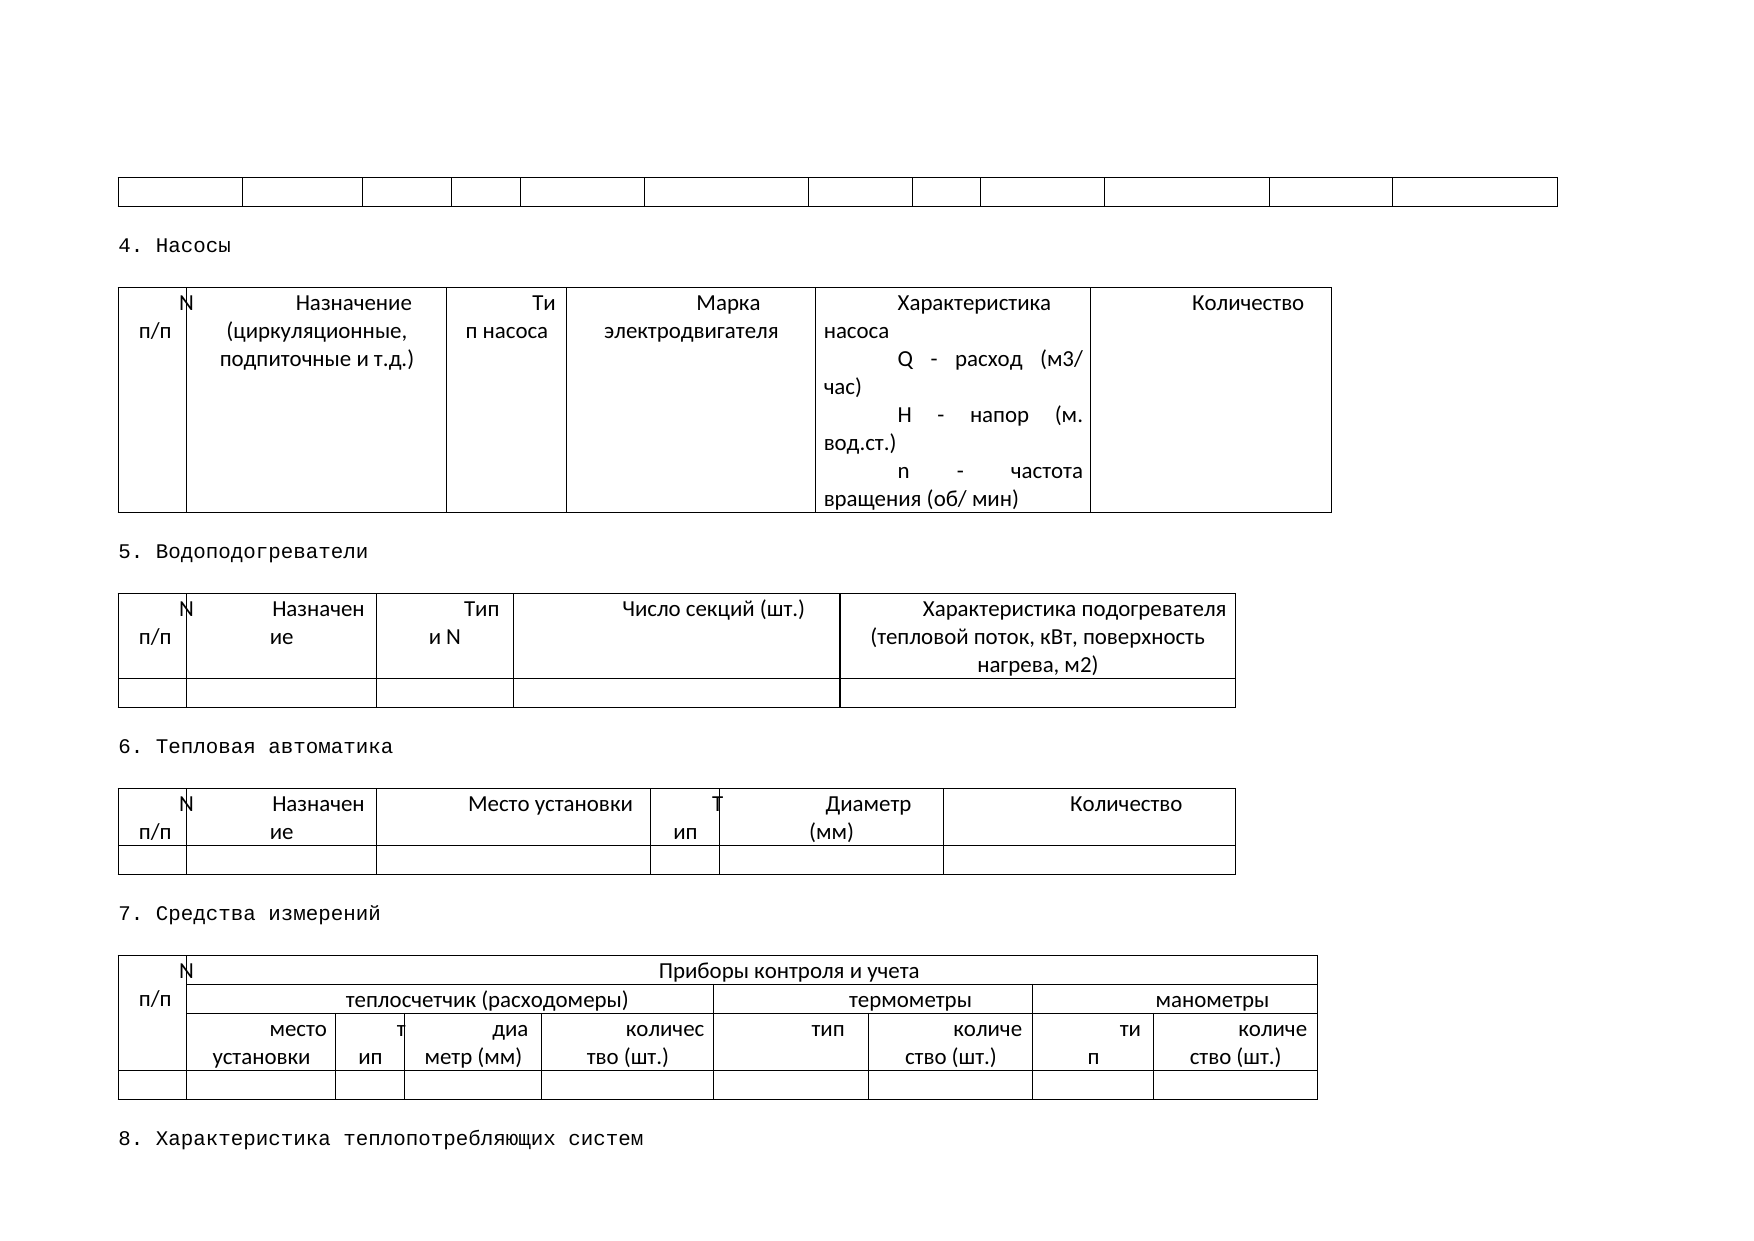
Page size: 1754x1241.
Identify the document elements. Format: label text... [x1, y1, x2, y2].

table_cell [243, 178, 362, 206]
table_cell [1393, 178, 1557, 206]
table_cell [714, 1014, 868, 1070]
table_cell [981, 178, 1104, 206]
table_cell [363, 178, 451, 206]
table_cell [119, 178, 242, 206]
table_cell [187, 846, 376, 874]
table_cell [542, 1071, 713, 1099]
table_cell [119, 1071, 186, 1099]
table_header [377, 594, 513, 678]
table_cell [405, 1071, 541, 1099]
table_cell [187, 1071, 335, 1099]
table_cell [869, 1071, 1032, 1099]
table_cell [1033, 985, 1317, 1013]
text 6. Тепловая автоматика [118, 736, 1636, 760]
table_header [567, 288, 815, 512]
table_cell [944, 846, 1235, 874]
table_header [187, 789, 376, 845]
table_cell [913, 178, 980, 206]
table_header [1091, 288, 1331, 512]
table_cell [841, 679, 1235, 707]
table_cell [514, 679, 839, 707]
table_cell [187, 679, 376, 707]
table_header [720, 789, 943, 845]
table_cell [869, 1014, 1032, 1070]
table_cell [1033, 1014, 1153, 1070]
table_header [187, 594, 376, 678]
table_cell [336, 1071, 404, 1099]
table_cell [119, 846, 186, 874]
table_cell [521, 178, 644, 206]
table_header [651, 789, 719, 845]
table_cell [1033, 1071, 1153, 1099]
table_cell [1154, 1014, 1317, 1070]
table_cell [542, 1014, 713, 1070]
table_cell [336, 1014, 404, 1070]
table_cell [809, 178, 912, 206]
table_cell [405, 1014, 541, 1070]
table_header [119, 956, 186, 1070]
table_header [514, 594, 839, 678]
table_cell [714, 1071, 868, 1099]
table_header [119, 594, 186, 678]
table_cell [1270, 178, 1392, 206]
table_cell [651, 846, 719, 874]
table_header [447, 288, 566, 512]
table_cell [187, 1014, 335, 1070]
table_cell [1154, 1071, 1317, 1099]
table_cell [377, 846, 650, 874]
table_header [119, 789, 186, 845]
text 4. Насосы [118, 235, 1636, 259]
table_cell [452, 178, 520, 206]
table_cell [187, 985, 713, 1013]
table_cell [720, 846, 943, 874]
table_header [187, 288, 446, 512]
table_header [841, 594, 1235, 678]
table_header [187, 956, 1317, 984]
text 7. Средства измерений [118, 903, 1636, 927]
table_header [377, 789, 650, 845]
text 8. Характеристика теплопотребляющих систем [118, 1128, 1636, 1152]
text 5. Водоподогреватели [118, 541, 1636, 565]
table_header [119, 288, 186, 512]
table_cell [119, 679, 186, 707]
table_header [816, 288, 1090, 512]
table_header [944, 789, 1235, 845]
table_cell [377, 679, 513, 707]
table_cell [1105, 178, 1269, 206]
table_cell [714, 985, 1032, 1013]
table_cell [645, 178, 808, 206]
